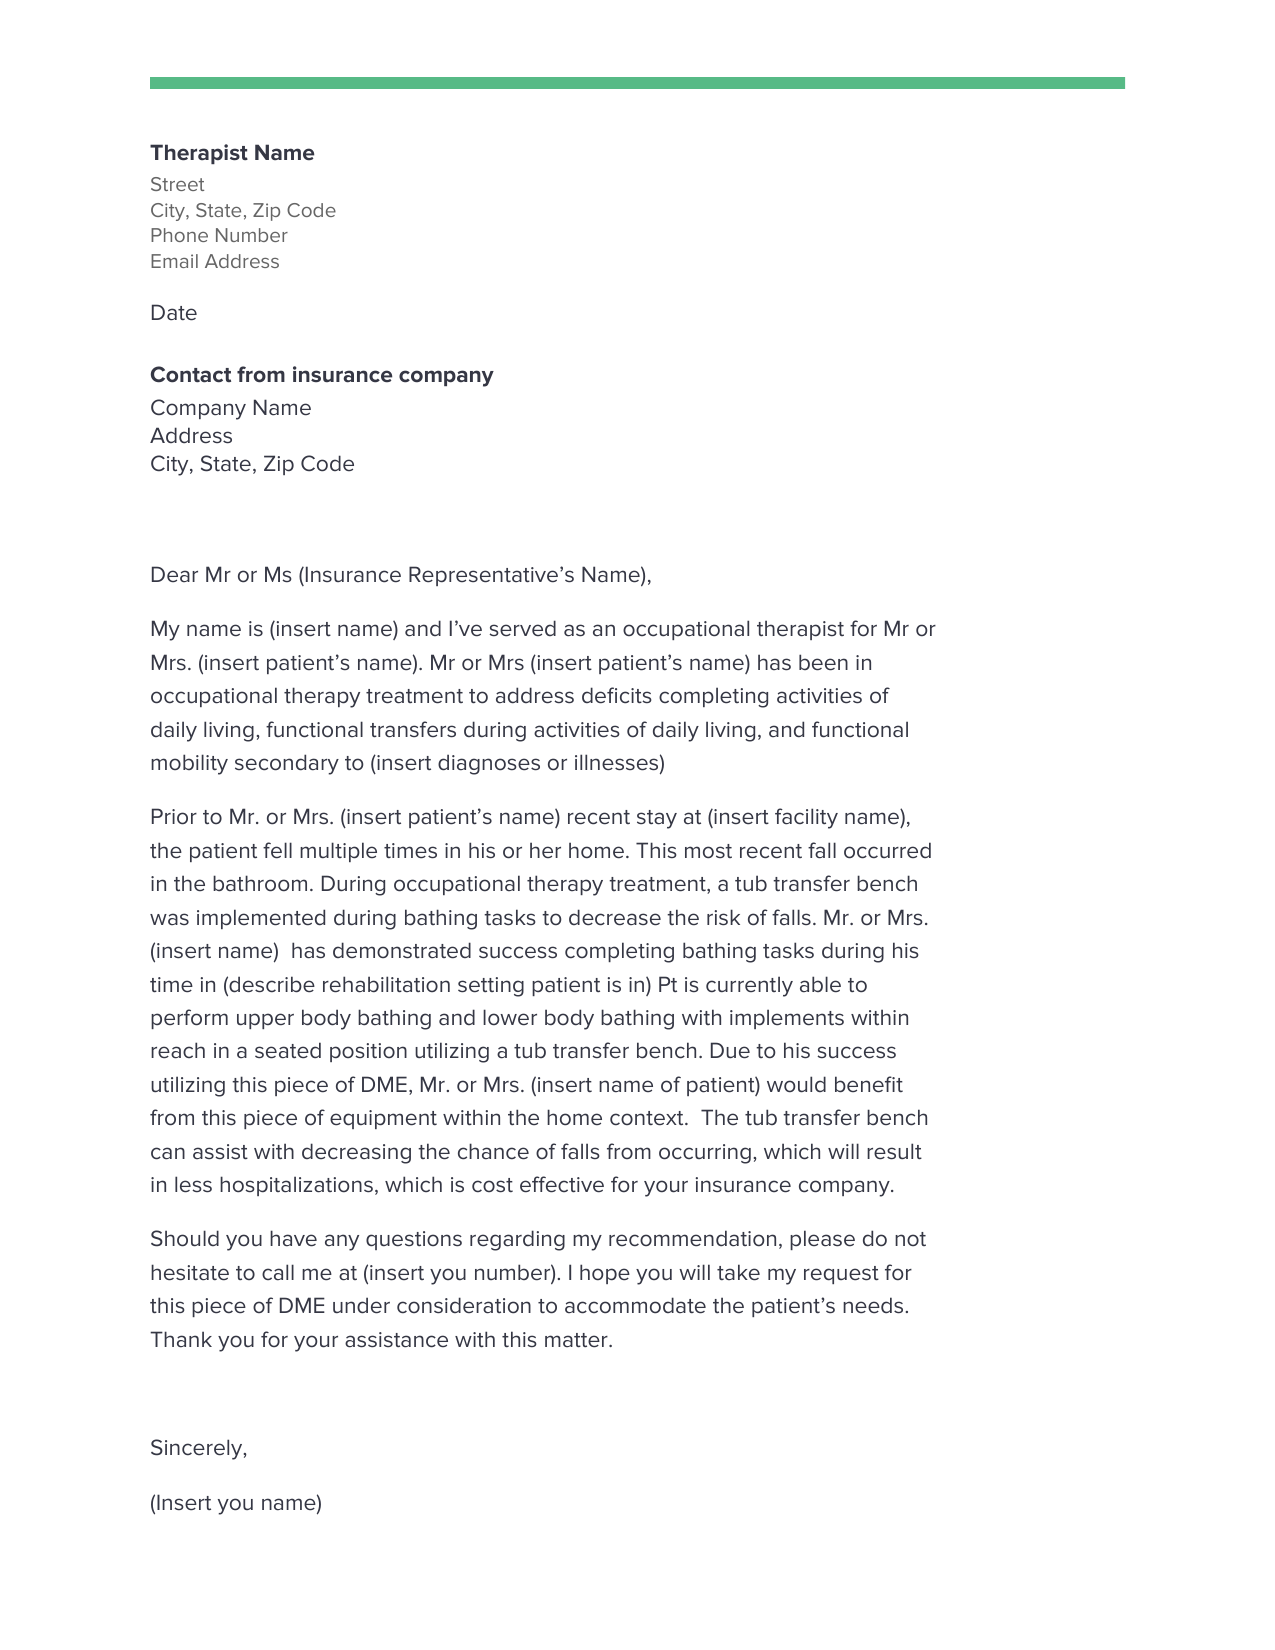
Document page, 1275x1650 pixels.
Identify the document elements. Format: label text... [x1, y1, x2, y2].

picture [150, 77, 1125, 89]
text Date [150, 300, 937, 328]
text Contact from insurance company [150, 361, 937, 389]
text Dear Mr or Ms (Insurance Representative’s Name), [150, 561, 937, 589]
text City, State, Zip Code [150, 198, 937, 223]
text Company Name [150, 394, 937, 422]
text (Insert you name) [150, 1489, 937, 1517]
text Should you have any questions regarding my recommendation, please do not hesitate to call me at (insert you number). I hope you will take my request for this piece of DME under consideration to accommodate the patient’s needs. Thank you for your assistance with this matter. [150, 1226, 937, 1354]
text Prior to Mr. or Mrs. (insert patient’s name) recent stay at (insert facility name), the patient fell multiple times in his or her home. This most recent fall occurred in the bathroom. During occupational therapy treatment, a tub transfer bench was implemented during bathing tasks to decrease the risk of falls. Mr. or Mrs. (insert name) has demonstrated success completing bathing tasks during his time in (describe rehabilitation setting patient is in) Pt is currently able to perform upper body bathing and lower body bathing with implements within reach in a seated position utilizing a tub transfer bench. Due to his success utilizing this piece of DME, Mr. or Mrs. (insert name of patient) would benefit from this piece of equipment within the home context. The tub transfer bench can assist with decreasing the chance of falls from occurring, which will result in less hospitalizations, which is cost effective for your insurance company. [150, 804, 937, 1199]
text Address [150, 422, 937, 450]
text City, State, Zip Code [150, 450, 937, 478]
text Therapist Name [150, 139, 937, 167]
text Email Address [150, 249, 937, 274]
text Sincerely, [150, 1435, 937, 1463]
text Street [150, 173, 937, 198]
text My name is (insert name) and I’ve served as an occupational therapist for Mr or Mrs. (insert patient’s name). Mr or Mrs (insert patient’s name) has been in occupational therapy treatment to address deficits completing activities of daily living, functional transfers during activities of daily living, and functional mobility secondary to (insert diagnoses or illnesses) [150, 616, 937, 777]
text Phone Number [150, 223, 937, 249]
